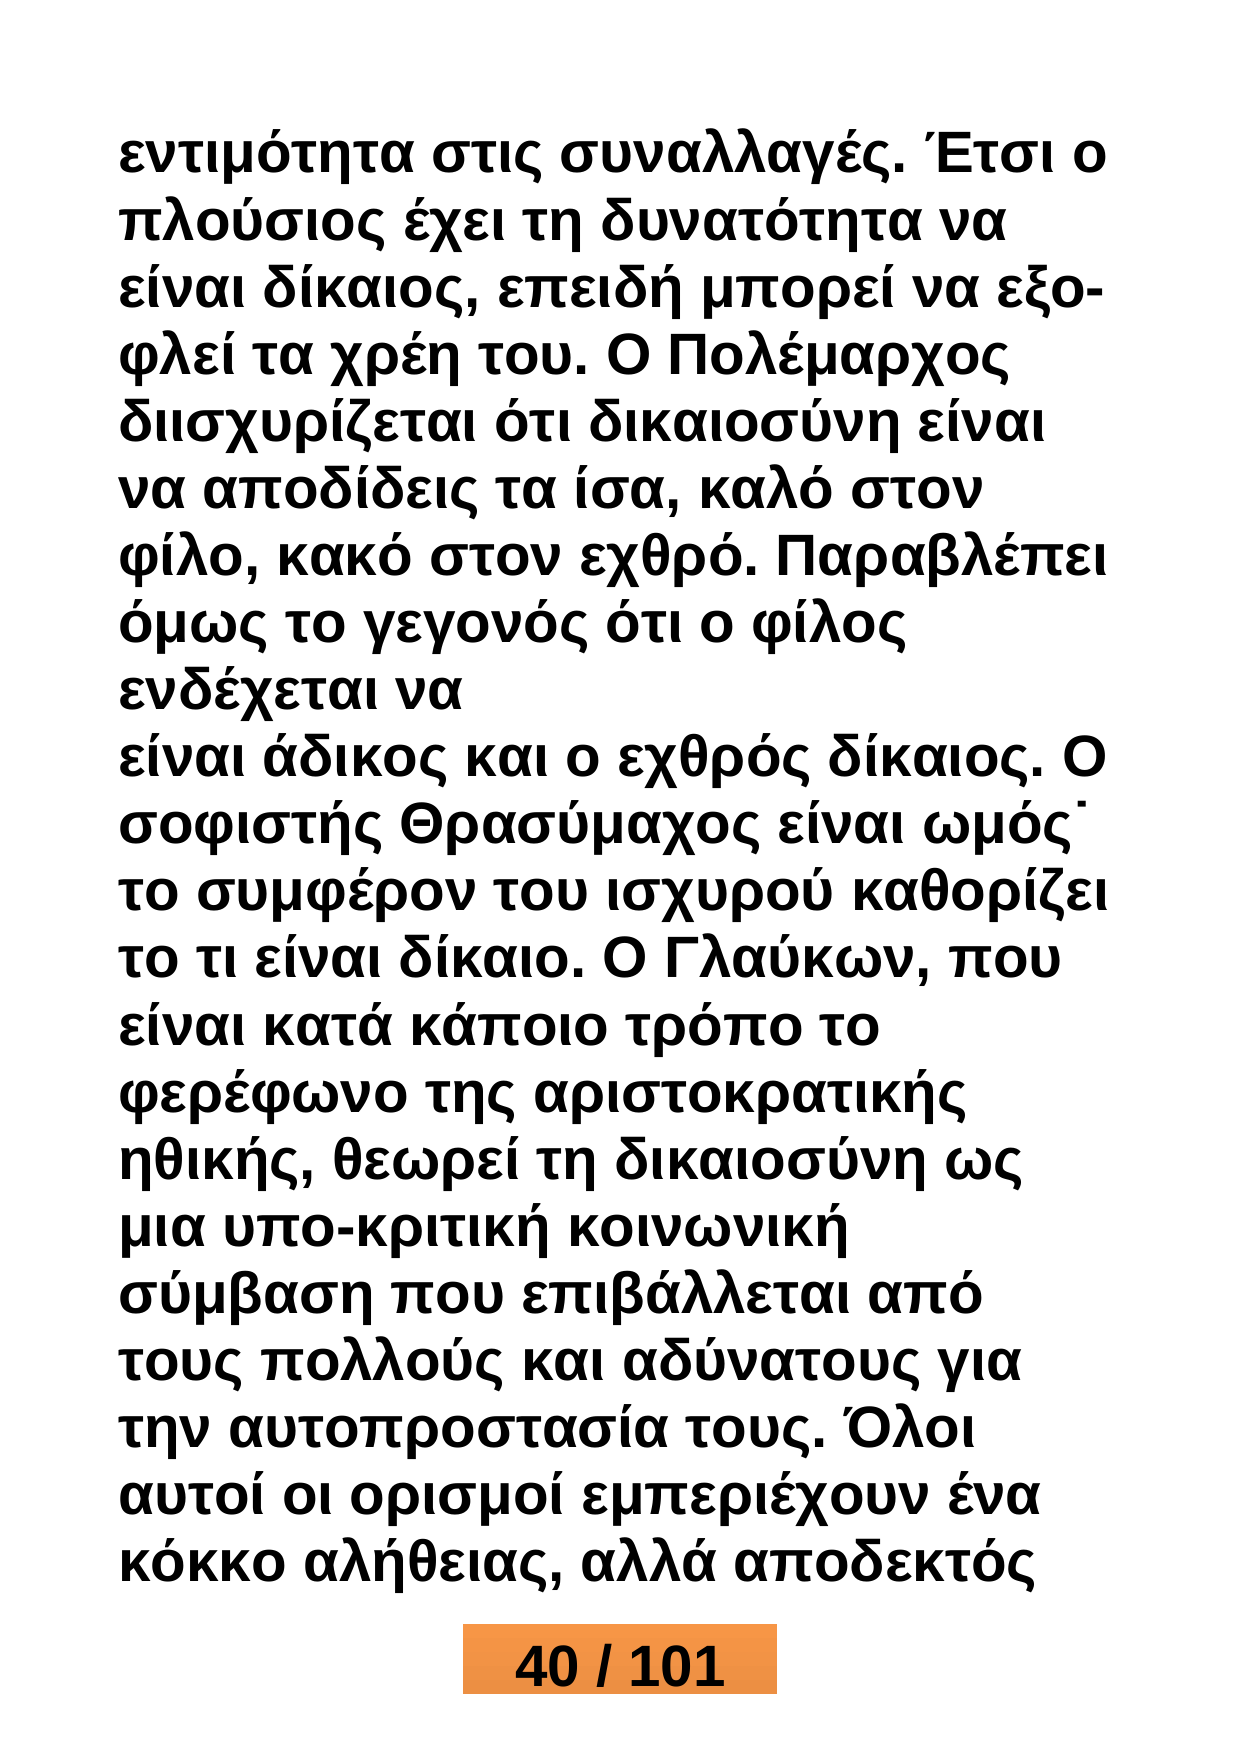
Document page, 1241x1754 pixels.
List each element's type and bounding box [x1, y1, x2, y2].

text [118, 118, 1122, 722]
text [118, 722, 1122, 1594]
